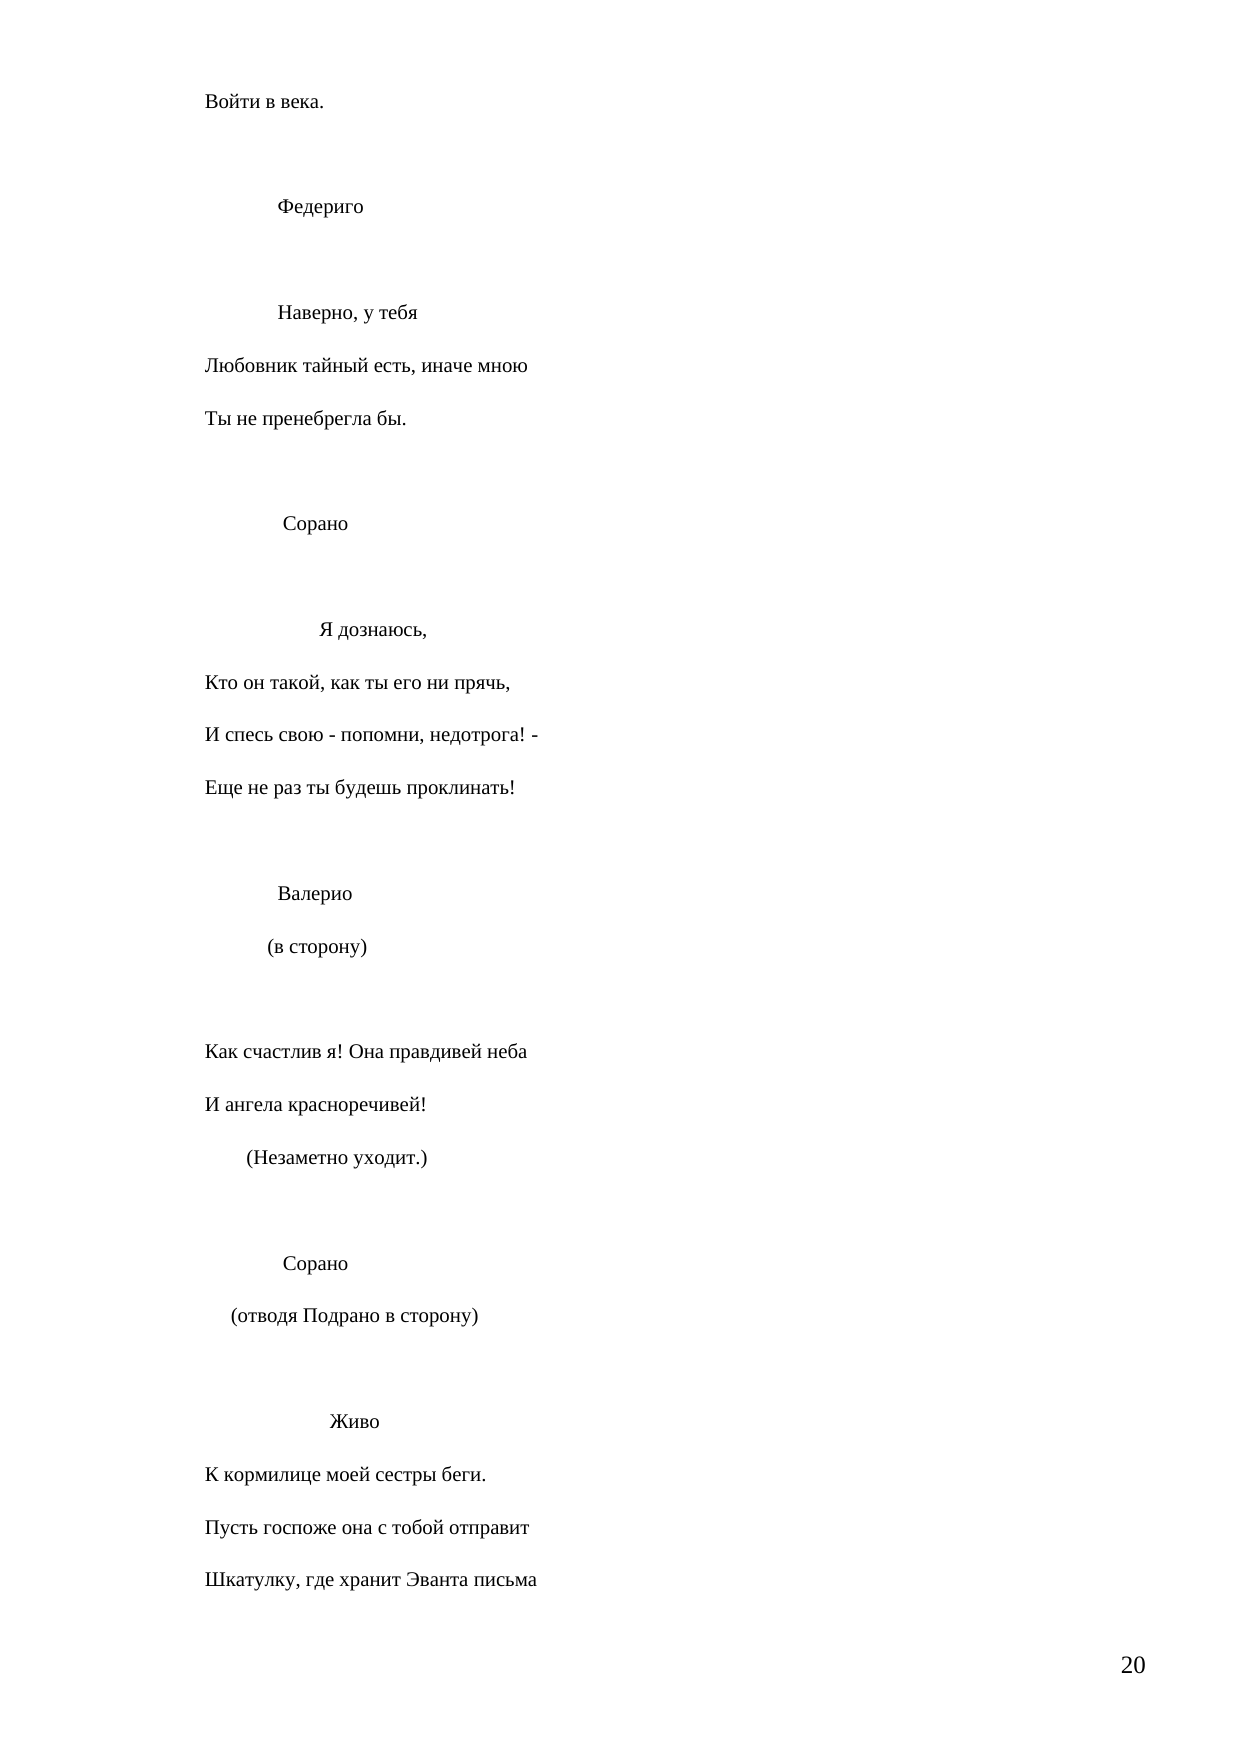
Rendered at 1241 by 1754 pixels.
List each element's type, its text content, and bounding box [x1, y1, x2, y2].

text Я дознаюсь, [100, 617, 1146, 669]
text (отводя Подрано в сторону) [100, 1303, 1146, 1356]
text Наверно, у тебя [100, 300, 1146, 353]
text Шкатулку, где хранит Эванта письма [100, 1567, 1146, 1620]
text Любовник тайный есть, иначе мною [100, 353, 1146, 406]
text Как счастлив я! Она правдивей неба [100, 1039, 1146, 1092]
text Сорано [100, 511, 1146, 564]
text Федериго [100, 194, 1146, 247]
text Живо [100, 1409, 1146, 1462]
text И спесь свою - попомни, недотрога! - [100, 722, 1146, 775]
text Пусть госпоже она с тобой отправит [100, 1514, 1146, 1567]
text Еще не раз ты будешь проклинать! [100, 775, 1146, 828]
text (в сторону) [100, 934, 1146, 986]
text И ангела красноречивей! [100, 1092, 1146, 1145]
text (Незаметно уходит.) [100, 1145, 1146, 1198]
text Ты не пренебрегла бы. [100, 406, 1146, 458]
text Кто он такой, как ты его ни прячь, [100, 669, 1146, 722]
text Войти в века. [100, 89, 1146, 141]
text Валерио [100, 881, 1146, 934]
text Сорано [100, 1251, 1146, 1303]
text К кормилице моей сестры беги. [100, 1462, 1146, 1514]
